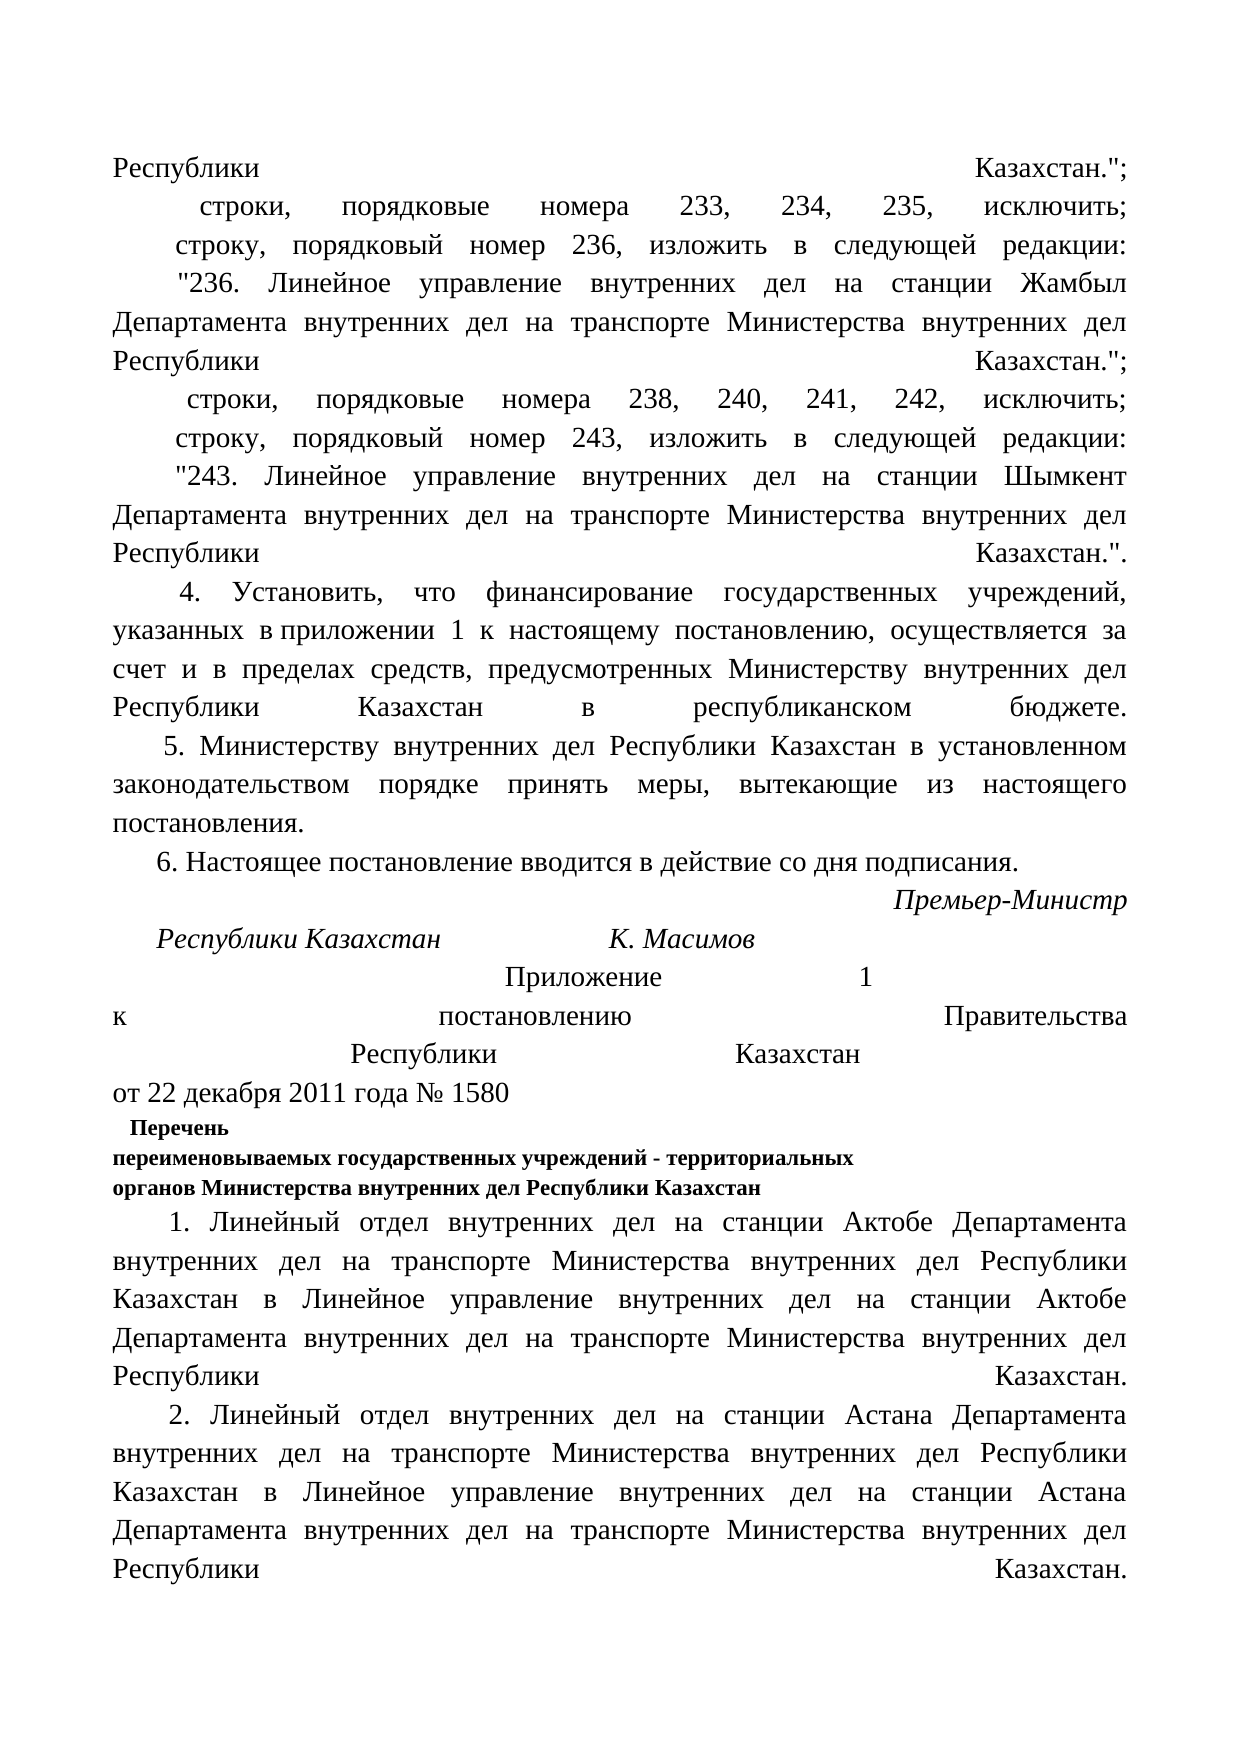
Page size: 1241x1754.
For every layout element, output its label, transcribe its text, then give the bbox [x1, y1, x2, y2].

text Приложение 1 к постановлению Правительства Республики Казахстан от 22 декабря 2011 года № 1580 [112, 959, 1128, 1108]
text Премьер-Министр Республики Казахстан К. Масимов [112, 882, 1128, 954]
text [112, 150, 1128, 877]
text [112, 1204, 1128, 1584]
text Перечень переименовываемых государственных учреждений - территориальных органов Министерства внутренних дел Республики Казахстан [112, 1113, 1128, 1200]
